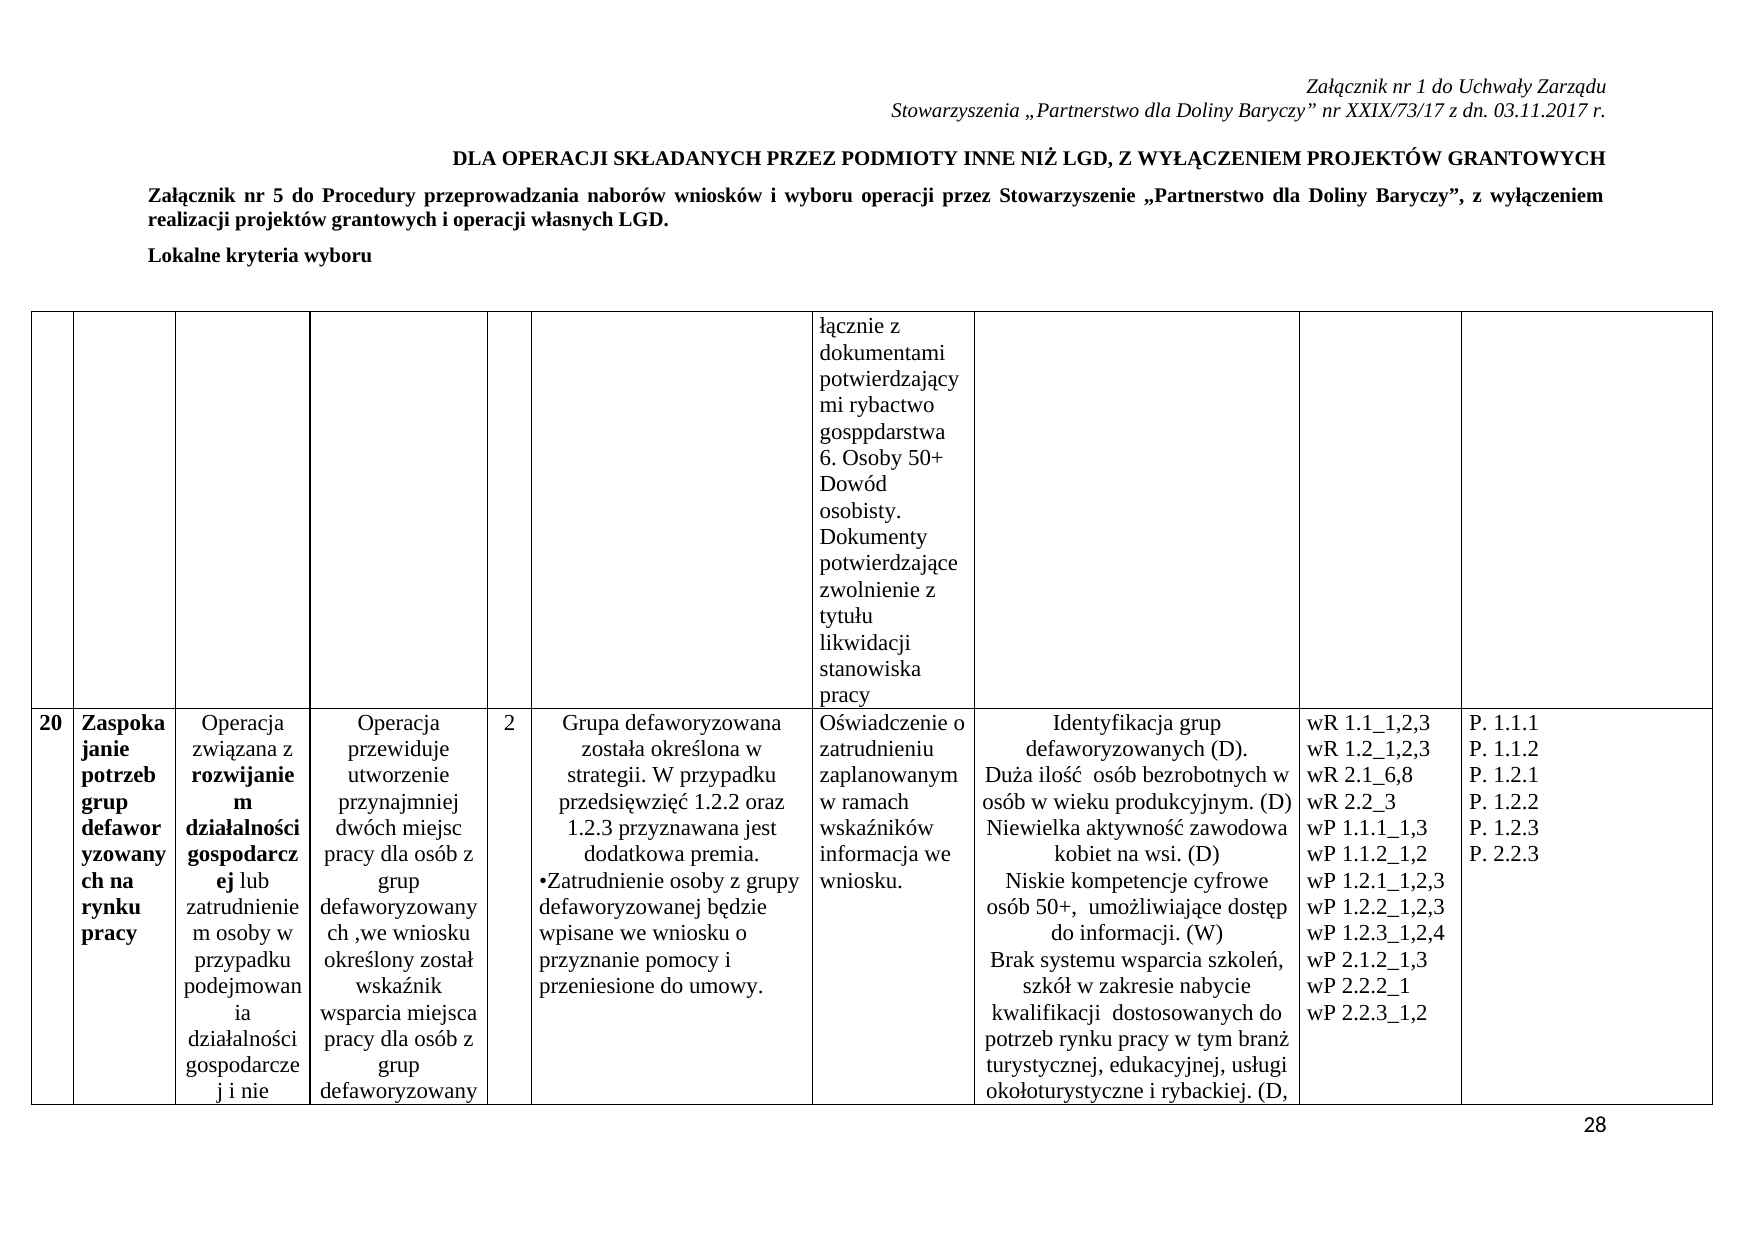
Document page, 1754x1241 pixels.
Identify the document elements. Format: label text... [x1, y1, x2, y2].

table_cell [532, 709, 812, 1104]
table_cell 0 [488, 312, 531, 708]
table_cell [1462, 709, 1712, 1104]
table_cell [311, 312, 487, 708]
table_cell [1300, 709, 1461, 1104]
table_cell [311, 709, 487, 1104]
table_cell 20 [32, 709, 73, 1104]
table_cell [74, 709, 175, 1104]
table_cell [176, 709, 309, 1104]
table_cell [813, 709, 974, 1104]
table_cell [975, 709, 1299, 1104]
table_cell 2 [488, 709, 531, 1104]
